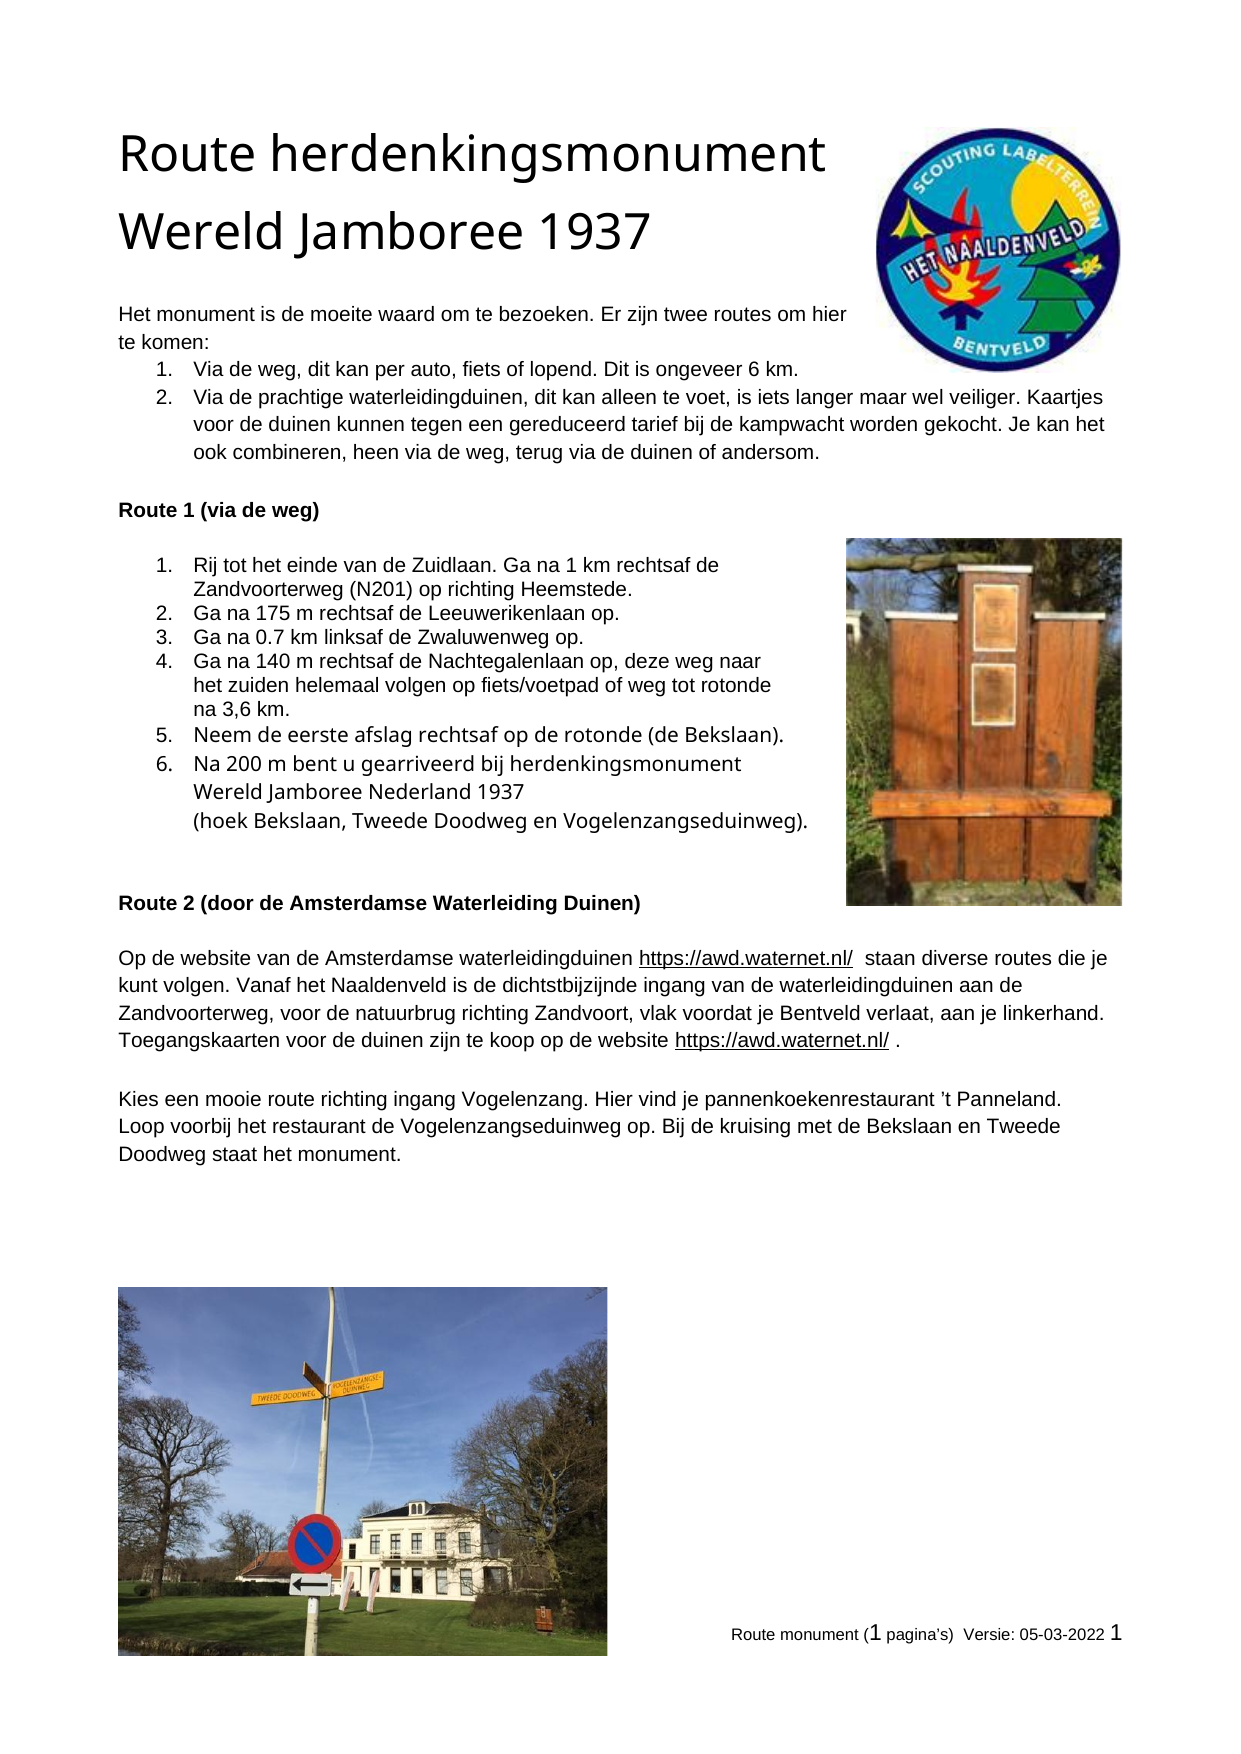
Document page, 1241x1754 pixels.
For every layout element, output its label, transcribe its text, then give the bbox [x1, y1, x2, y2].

text Route 1 (via de weg) [118, 498, 1122, 522]
text Wereld Jamboree 1937 [118, 196, 875, 264]
text Route 2 (door de Amsterdamse Waterleiding Duinen) [118, 891, 1122, 915]
list Via de weg, dit kan per auto, fiets of lopend. Dit is ongeveer 6 km. [156, 357, 1122, 381]
list Rij tot het einde van de Zuidlaan. Ga na 1 km rechtsaf de Zandvoorterweg (N201) op richting Heemstede. [156, 553, 846, 601]
list Ga na 175 m rechtsaf de Leeuwerikenlaan op. [156, 601, 846, 624]
text Het monument is de moeite waard om te bezoeken. Er zijn twee routes om hier te komen: [118, 302, 875, 354]
text Route herdenkingsmonument [118, 118, 1122, 186]
list Ga na 0.7 km linksaf de Zwaluwenweg op. [156, 624, 846, 648]
text Op de website van de Amsterdamse waterleidingduinen https://awd.waternet.nl/ staan diverse routes die je kunt volgen. Vanaf het Naaldenveld is de dichtstbijzijnde ingang van de waterleidingduinen aan de Zandvoorterweg, voor de natuurbrug richting Zandvoort, vlak voordat je Bentveld verlaat, aan je linkerhand. Toegangskaarten voor de duinen zijn te koop op de website https://awd.waternet.nl/ . [118, 946, 1122, 1082]
list Na 200 m bent u gearriveerd bij herdenkingsmonument Wereld Jamboree Nederland 1937 (hoek Bekslaan, Tweede Doodweg en Vogelenzangseduinweg). [156, 749, 846, 834]
list Via de prachtige waterleidingduinen, dit kan alleen te voet, is iets langer maar wel veiliger. Kaartjes voor de duinen kunnen tegen een gereduceerd tarief bij de kampwacht worden gekocht. Je kan het ook combineren, heen via de weg, terug via de duinen of andersom. [156, 385, 1122, 494]
picture [118, 1287, 608, 1656]
picture [875, 127, 1122, 373]
list Neem de eerste afslag rechtsaf op de rotonde (de Bekslaan). [156, 720, 846, 749]
list Ga na 140 m rechtsaf de Nachtegalenlaan op, deze weg naar het zuiden helemaal volgen op fiets/voetpad of weg tot rotonde na 3,6 km. [156, 648, 846, 720]
text Kies een mooie route richting ingang Vogelenzang. Hier vind je pannenkoekenrestaurant ’t Panneland. Loop voorbij het restaurant de Vogelenzangseduinweg op. Bij de kruising met de Bekslaan en Tweede Doodweg staat het monument. [118, 1086, 1122, 1196]
picture [846, 538, 1123, 906]
